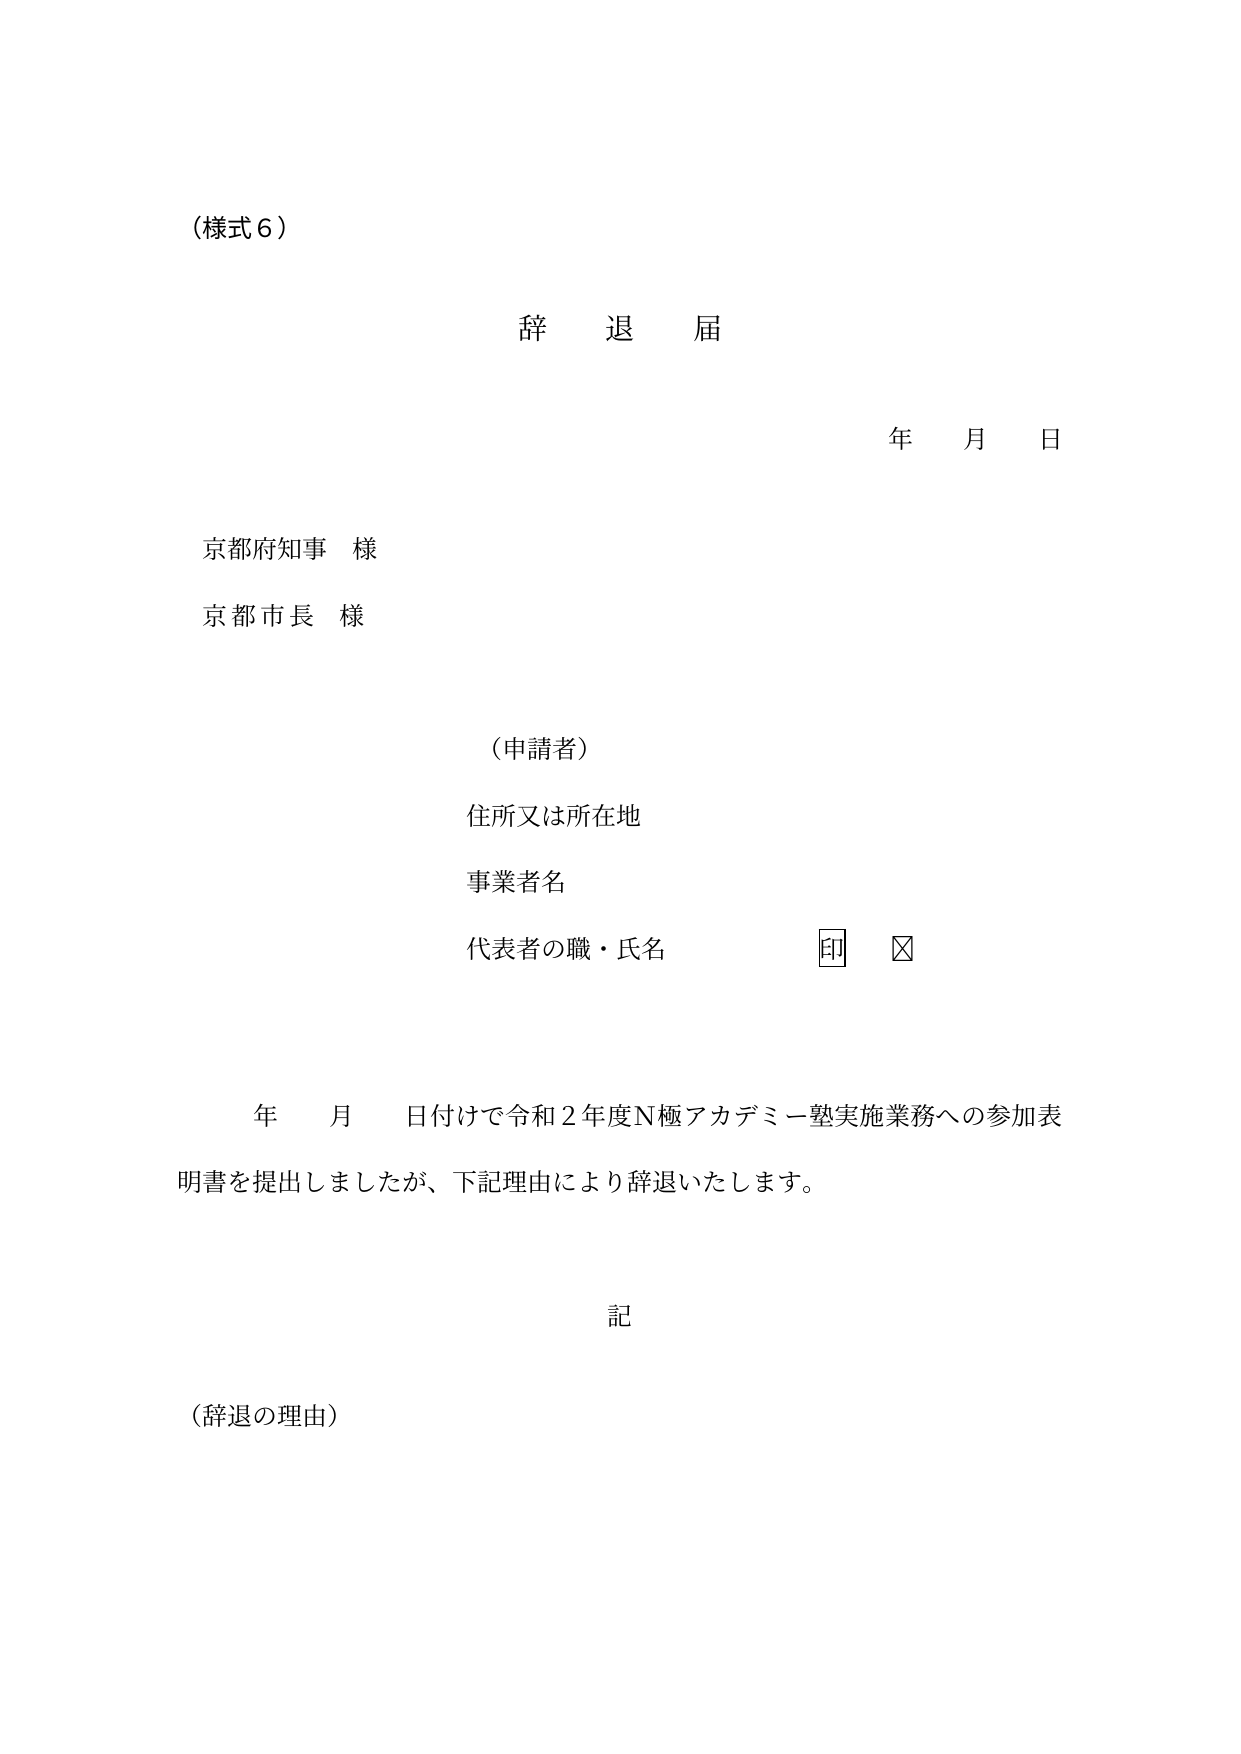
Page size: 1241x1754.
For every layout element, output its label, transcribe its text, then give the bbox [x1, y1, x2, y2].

text 記 [177, 1281, 1063, 1348]
text 京都市長 様 [177, 581, 1063, 648]
text 代表者の職・氏名 印  [177, 914, 1063, 981]
text 事業者名 [177, 848, 1063, 914]
text 年 月 日付けで令和２年度Ｎ極アカデミー塾実施業務への参加表明書を提出しましたが、下記理由により辞退いたします。 [177, 1081, 1063, 1214]
text 年 月 日 [177, 404, 1063, 471]
text 京都府知事 様 [177, 514, 1063, 581]
text 住所又は所在地 [177, 781, 1063, 848]
text （申請者） [177, 714, 1063, 781]
text 辞 退 届 [177, 294, 1063, 360]
text （様式６） [177, 194, 1063, 260]
text （辞退の理由） [177, 1381, 1063, 1448]
